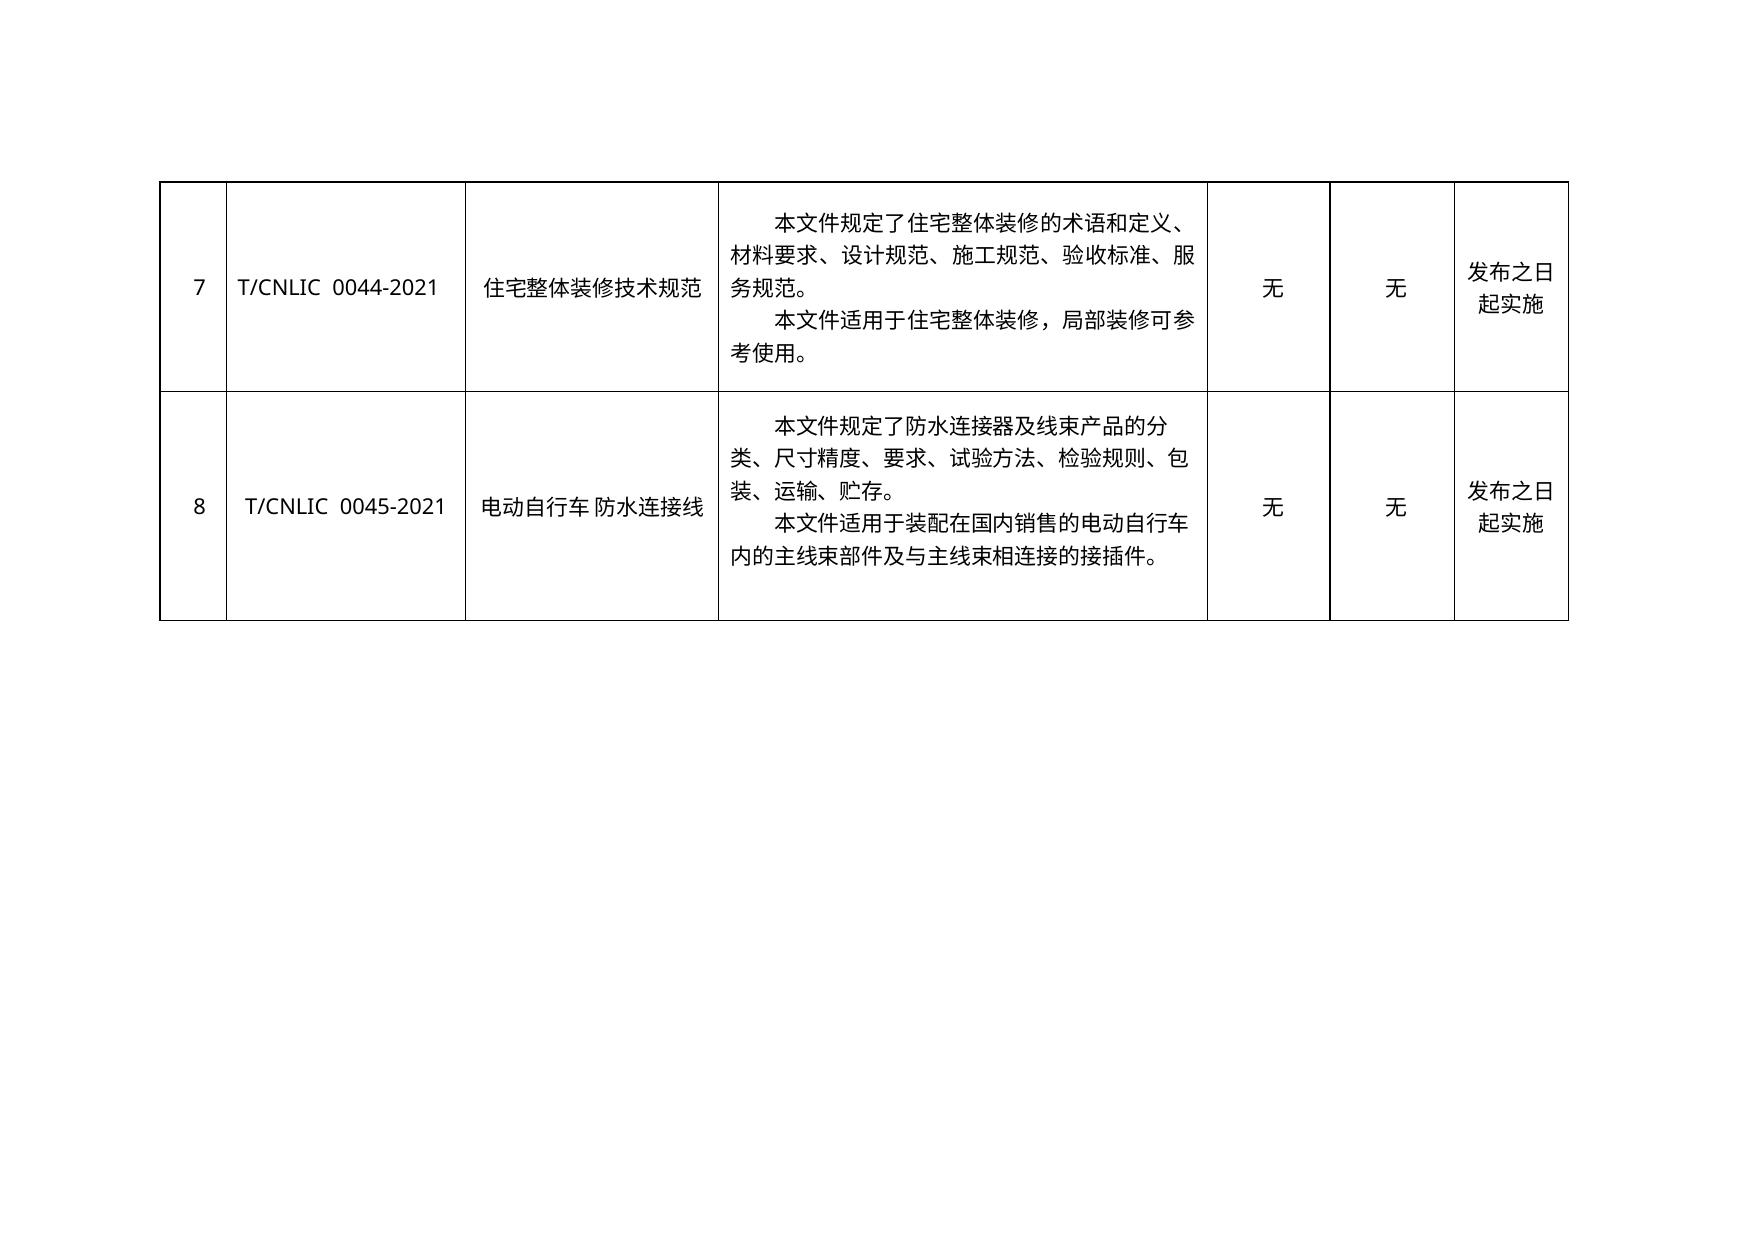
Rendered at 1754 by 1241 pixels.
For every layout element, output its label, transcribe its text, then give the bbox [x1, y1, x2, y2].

table_cell T/CNLIC 0044-2021 [227, 183, 465, 391]
table_cell 7 [161, 183, 226, 391]
table_cell 本文件规定了住宅整体装修的术语和定义、材料要求、设计规范、施工规范、验收标准、服务规范。 本文件适用于住宅整体装修，局部装修可参考使用。 [719, 183, 1207, 391]
table_cell 发布之日起实施 [1455, 392, 1568, 620]
table_cell T/CNLIC 0045-2021 [227, 392, 465, 620]
table_cell 无 [1208, 392, 1329, 620]
table_cell 本文件规定了防水连接器及线束产品的分类、尺寸精度、要求、试验方法、检验规则、包装、运输、贮存。 本文件适用于装配在国内销售的电动自行车内的主线束部件及与主线束相连接的接插件。 [719, 392, 1207, 620]
table_cell 住宅整体装修技术规范 [466, 183, 718, 391]
table_cell 无 [1331, 392, 1454, 620]
table_cell 8 [161, 392, 226, 620]
table_cell 无 [1331, 183, 1454, 391]
table_cell 发布之日起实施 [1455, 183, 1568, 391]
table_cell 电动自行车 防水连接线 [466, 392, 718, 620]
table_cell 无 [1208, 183, 1329, 391]
